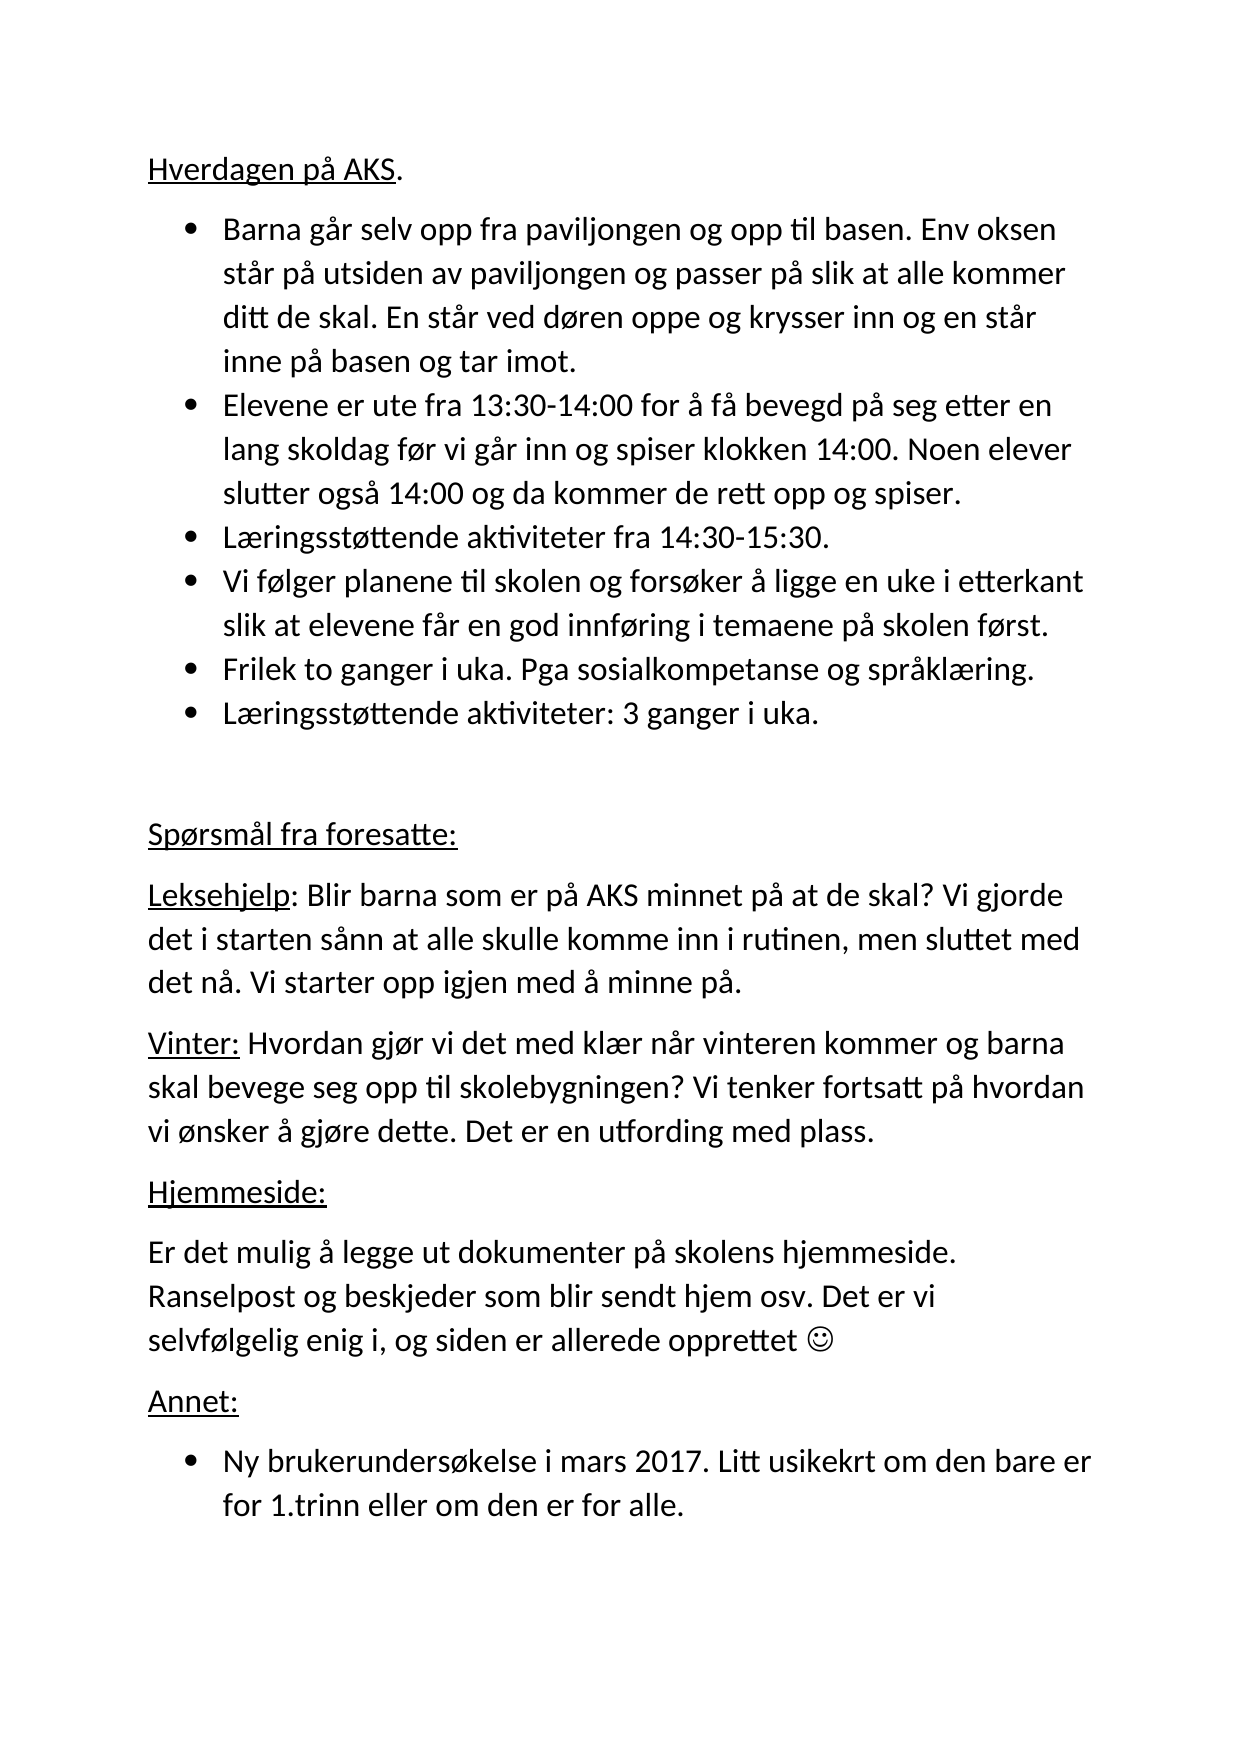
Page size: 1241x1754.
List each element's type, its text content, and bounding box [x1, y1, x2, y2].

list Læringsstøttende aktiviteter fra 14:30-15:30. [185, 516, 1093, 557]
text Er det mulig å legge ut dokumenter på skolens hjemmeside. Ranselpost og beskjeder som blir sendt hjem osv. Det er vi selvfølgelig enig i, og siden er allerede opprettet [148, 1231, 1093, 1360]
text Leksehjelp: Blir barna som er på AKS minnet på at de skal? Vi gjorde det i starten sånn at alle skulle komme inn i rutinen, men sluttet med det nå. Vi starter opp igjen med å minne på. [148, 874, 1093, 1002]
list Ny brukerundersøkelse i mars 2017. Litt usikekrt om den bare er for 1.trinn eller om den er for alle. [185, 1441, 1093, 1525]
list Læringsstøttende aktiviteter: 3 ganger i uka. [185, 692, 1093, 732]
text Annet: [148, 1380, 1093, 1421]
list Vi følger planene til skolen og forsøker å ligge en uke i etterkant slik at elevene får en god innføring i temaene på skolen først. [185, 560, 1093, 644]
text Vinter: Hvordan gjør vi det med klær når vinteren kommer og barna skal bevege seg opp til skolebygningen? Vi tenker fortsatt på hvordan vi ønsker å gjøre dette. Det er en utfording med plass. [148, 1022, 1093, 1151]
list Frilek to ganger i uka. Pga sosialkompetanse og språklæring. [185, 648, 1093, 688]
text Hjemmeside: [148, 1171, 1093, 1211]
list Barna går selv opp fra paviljongen og opp til basen. Env oksen står på utsiden av paviljongen og passer på slik at alle kommer ditt de skal. En står ved døren oppe og krysser inn og en står inne på basen og tar imot. [185, 208, 1093, 381]
text Spørsmål fra foresatte: [148, 813, 1093, 854]
list Elevene er ute fra 13:30-14:00 for å få bevegd på seg etter en lang skoldag før vi går inn og spiser klokken 14:00. Noen elever slutter også 14:00 og da kommer de rett opp og spiser. [185, 384, 1093, 513]
text Hverdagen på AKS. [148, 148, 1093, 188]
